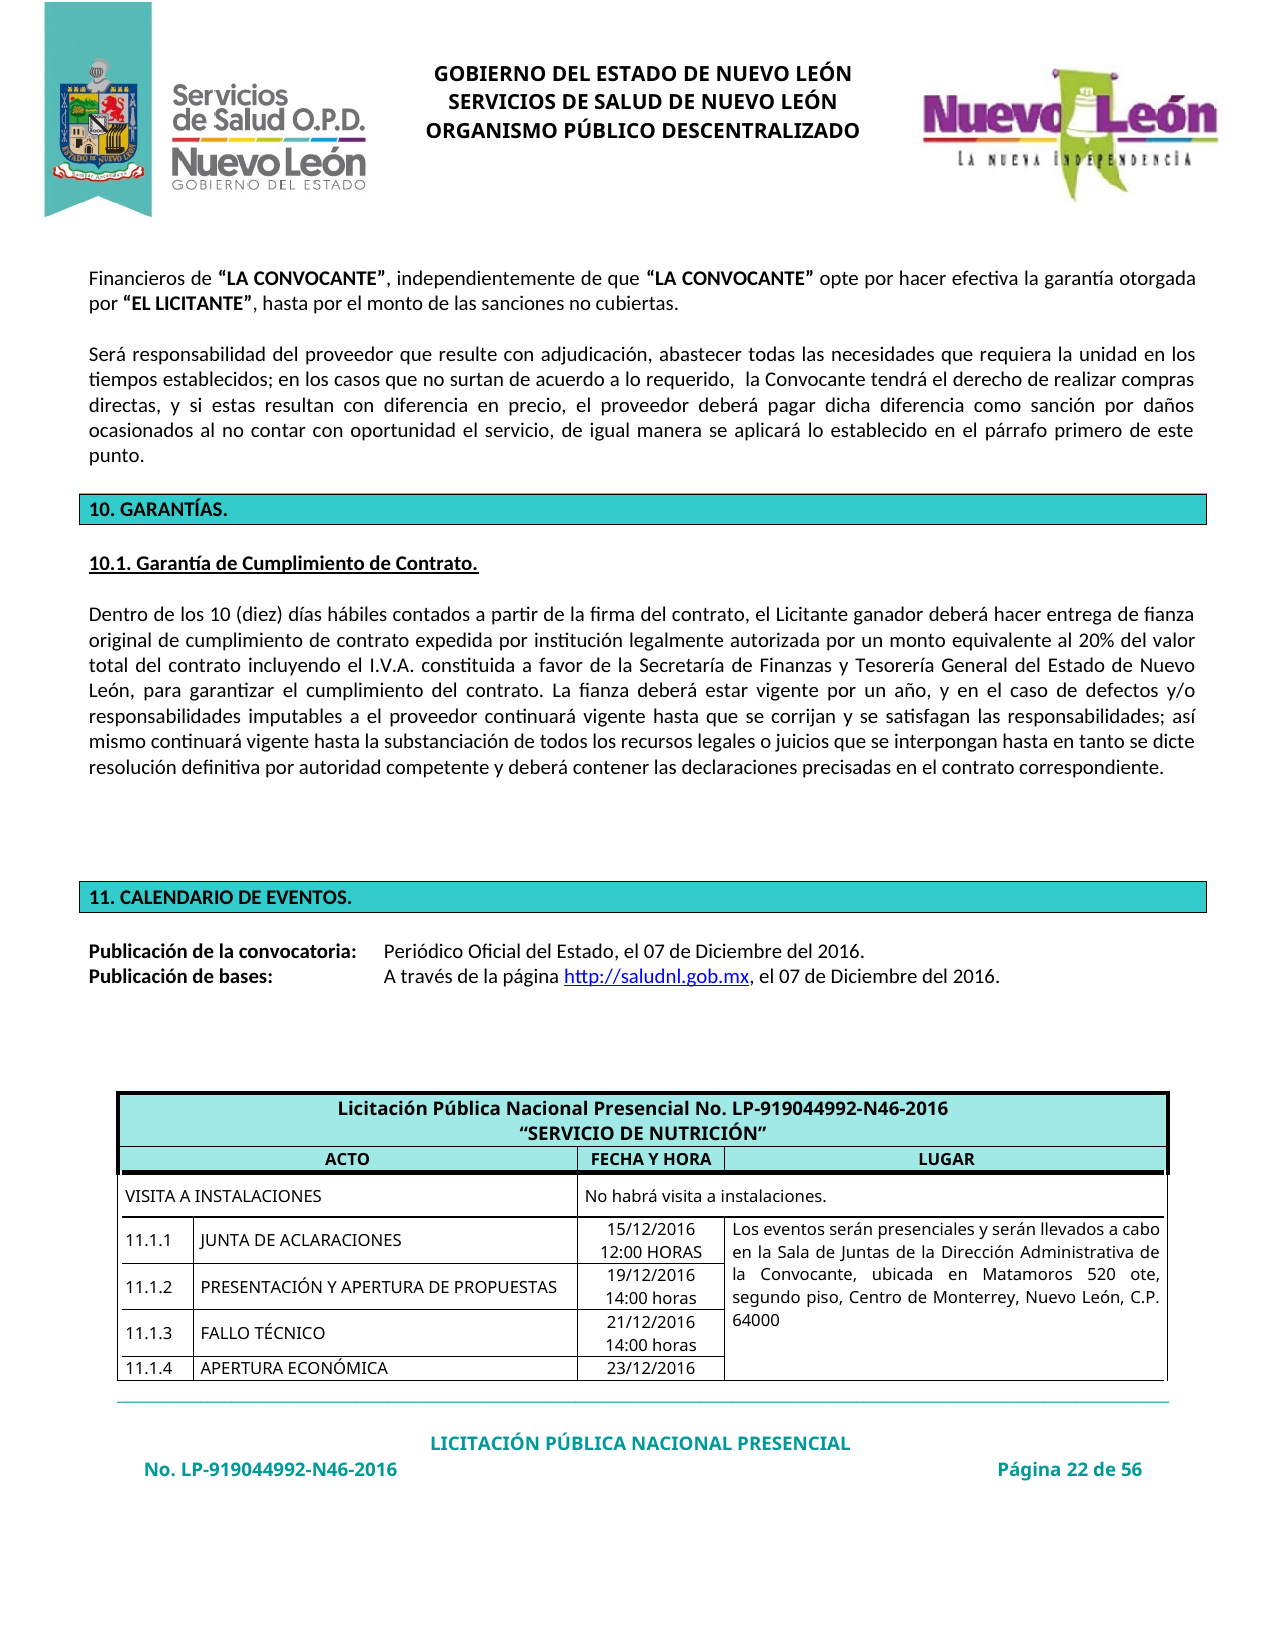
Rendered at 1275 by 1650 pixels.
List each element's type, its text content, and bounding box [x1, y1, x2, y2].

table_cell 19/12/2016 14:00 horas [578, 1264, 724, 1309]
text Publicación de la convocatoria: Periódico Oficial del Estado, el 07 de Diciembre del 2016. [89, 938, 1197, 963]
table_cell 11.1.1 [118, 1216, 193, 1263]
table_cell 15/12/2016 12:00 HORAS [578, 1218, 724, 1263]
table_cell APERTURA ECONÓMICA [194, 1357, 577, 1380]
table_cell ACTO [120, 1147, 577, 1170]
text Será responsabilidad del proveedor que resulte con adjudicación, abastecer todas las necesidades que requiera la unidad en los tiempos establecidos; en los casos que no surtan de acuerdo a lo requerido, la Convocante tendrá el derecho de realizar compras directas, y si estas resultan con diferencia en precio, el proveedor deberá pagar dicha diferencia como sanción por daños ocasionados al no contar con oportunidad el servicio, de igual manera se aplicará lo establecido en el párrafo primero de este punto. [89, 341, 1197, 468]
table_cell Los eventos serán presenciales y serán llevados a cabo en la Sala de Juntas de la Dirección Administrativa de la Convocante, ubicada en Matamoros 520 ote, segundo piso, Centro de Monterrey, Nuevo León, C.P. 64000 [725, 1216, 1167, 1380]
table_cell VISITA A INSTALACIONES [118, 1170, 577, 1216]
picture [15, 2, 1249, 229]
text Dentro de los 10 (diez) días hábiles contados a partir de la firma del contrato, el Licitante ganador deberá hacer entrega de fianza original de cumplimiento de contrato expedida por institución legalmente autorizada por un monto equivalente al 20% del valor total del contrato incluyendo el I.V.A. constituida a favor de de Finanzas y Tesorería General del Estado de Nuevo León, para garantizar el cumplimiento del contrato. La fianza deberá estar vigente por un año, y en el caso de defectos y/o responsabilidades imputables a el proveedor continuará vigente hasta que se corrijan y se satisfagan las responsabilidades; así mismo continuará vigente hasta la substanciación de todos los recursos legales o juicios que se interpongan hasta en tanto se dicte resolución definitiva por autoridad competente y deberá contener las declaraciones precisadas en el contrato correspondiente. [89, 601, 1197, 779]
table_cell 21/12/2016 14:00 horas [578, 1310, 724, 1356]
table_cell 11.1.3 [118, 1309, 193, 1356]
text Publicación de bases: A través de la página http://saludnl.gob.mx, el 07 de Diciembre del 2016. [89, 963, 1197, 989]
table_header Licitación Pública Nacional Presencial No. LP-919044992-N46-2016 “SERVICIO DE NUTRICIÓN” [120, 1095, 1166, 1146]
table_cell 11.1.2 [118, 1263, 193, 1309]
table_cell JUNTA DE ACLARACIONES [194, 1218, 577, 1263]
table_cell PRESENTACIÓN Y APERTURA DE PROPUESTAS [194, 1264, 577, 1309]
table_cell No habrá visita a instalaciones. [578, 1170, 1167, 1216]
text 11. CALENDARIO DE EVENTOS. [80, 882, 1206, 912]
table_cell FECHA Y HORA [578, 1147, 724, 1170]
table_cell 23/12/2016 12:00 horas [578, 1357, 724, 1380]
table_cell FALLO TÉCNICO [194, 1310, 577, 1356]
table_cell 11.1.4 [118, 1356, 193, 1380]
text 10. GARANTÍAS. [80, 495, 1206, 524]
text 10.1. Garantía de Cumplimiento de Contrato. [89, 551, 1197, 576]
table_cell LUGAR [725, 1147, 1166, 1170]
